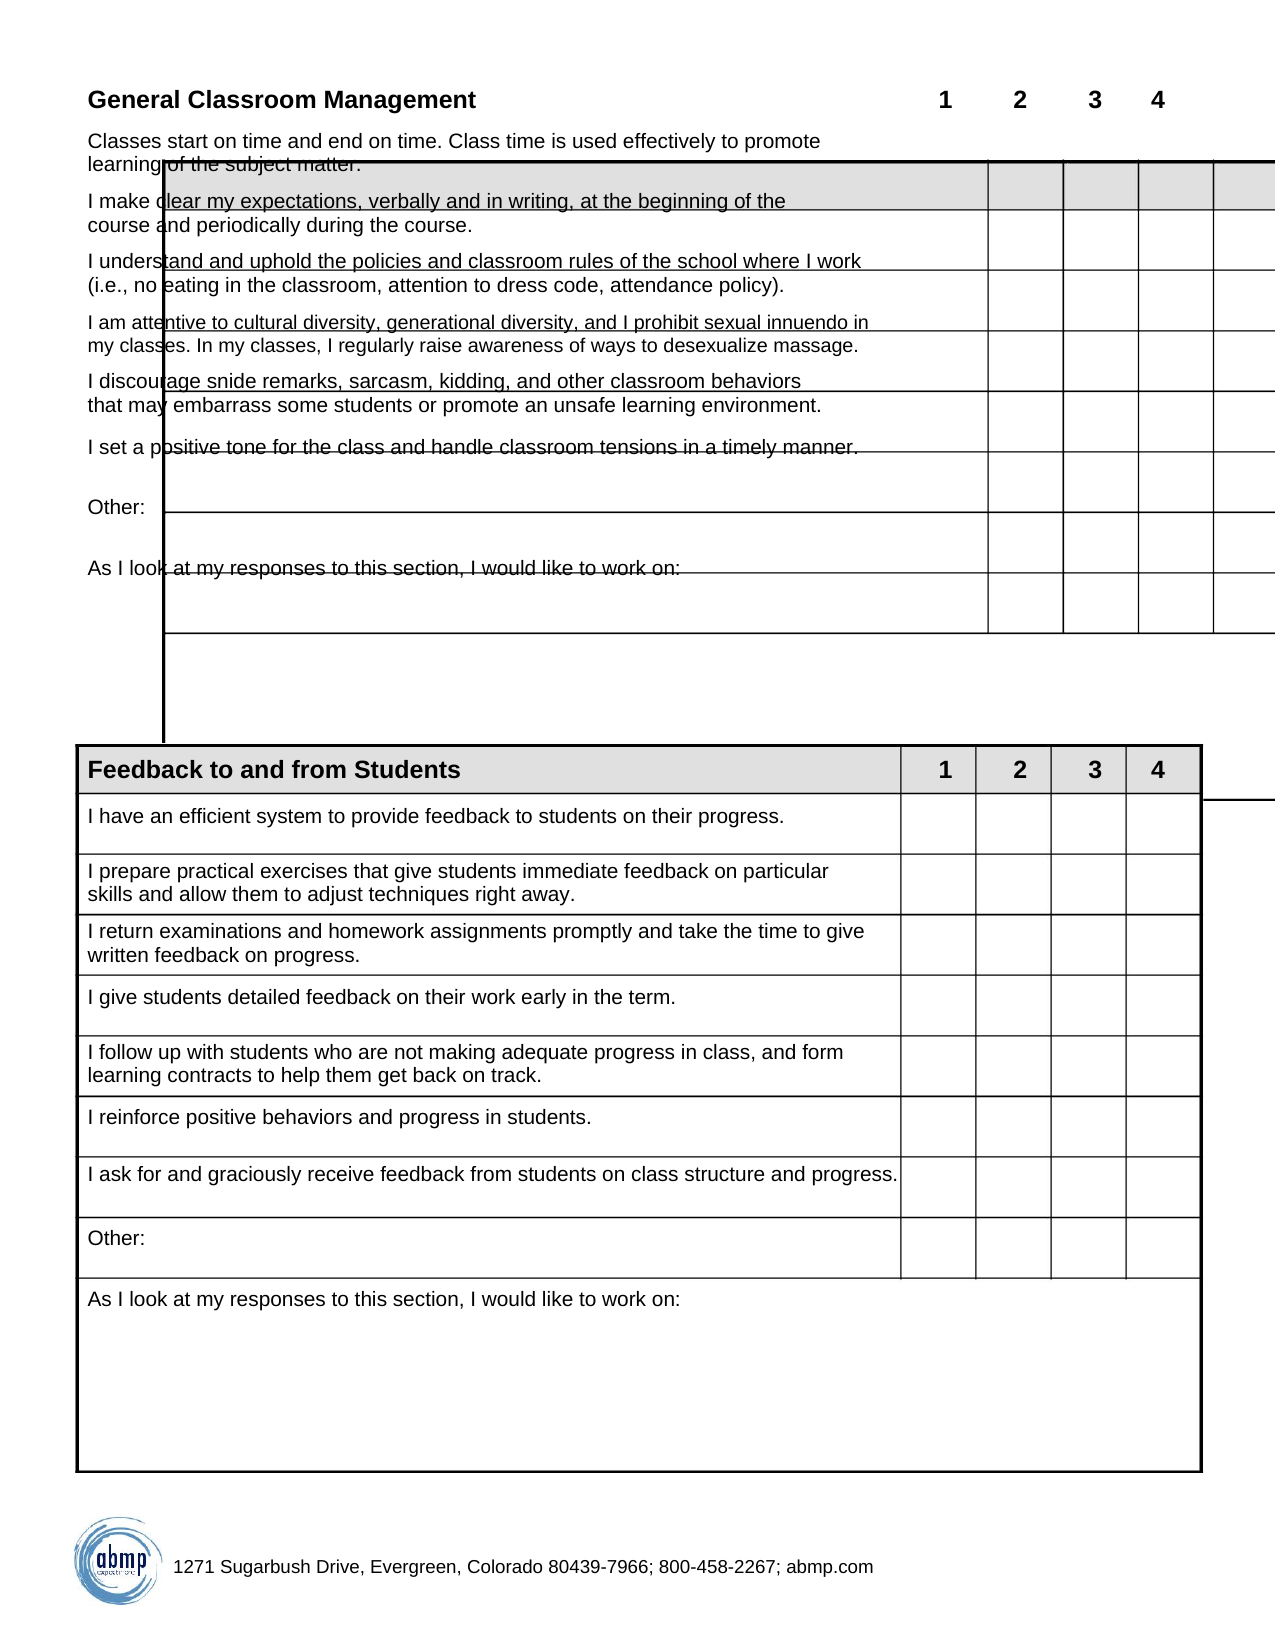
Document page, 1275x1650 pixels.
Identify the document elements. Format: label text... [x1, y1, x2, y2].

table_header 2 [969, 85, 1044, 114]
table_header 4 [1119, 755, 1164, 783]
picture [72, 1516, 164, 1606]
text I prepare practical exercises that give students immediate feedback on particular skills and allow them to adjust techniques right away. [87, 860, 862, 906]
text I give students detailed feedback on their work early in the term. [87, 984, 1164, 1008]
table_header 4 [1119, 85, 1164, 114]
text I discourage snide remarks, sarcasm, kidding, and other classroom behaviors that may embarrass some students or promote an unsafe learning environment. [87, 370, 831, 417]
text Other: [87, 495, 1164, 519]
text I understand and uphold the policies and classroom rules of the school where I work (i.e., no eating in the classroom, attention to dress code, attendance policy). [87, 250, 889, 297]
text I reinforce positive behaviors and progress in students. [87, 1105, 1164, 1129]
table_header Feedback to and from Students [88, 755, 675, 783]
text As I look at my responses to this section, I would like to work on: [87, 556, 1164, 579]
text I set a positive tone for the class and handle classroom tensions in a timely manner. [87, 435, 1164, 459]
table_header 1 [681, 85, 969, 114]
text I ask for and graciously receive feedback from students on class structure and progress. [87, 1161, 1164, 1185]
table_header 1 [675, 755, 969, 783]
table_header 2 [969, 755, 1044, 783]
text I make clear my expectations, verbally and in writing, at the beginning of the course and periodically during the course. [87, 190, 842, 236]
picture [73, 159, 1275, 1473]
text I follow up with students who are not making adequate progress in class, and form learning contracts to help them get back on track. [87, 1041, 877, 1087]
text I have an efficient system to provide feedback to students on their progress. [87, 803, 1164, 827]
table_header 3 [1044, 85, 1119, 114]
text Other: [87, 1226, 1164, 1250]
text As I look at my responses to this section, I would like to work on: [87, 1286, 1164, 1310]
table_header 3 [1044, 755, 1119, 783]
text I am attentive to cultural diversity, generational diversity, and I prohibit sexual innuendo in my classes. In my classes, I regularly raise awareness of ways to desexualize massage. [87, 311, 887, 357]
text Classes start on time and end on time. Class time is used effectively to promote learning of the subject matter. [87, 129, 867, 176]
text 1271 Sugarbush Drive, Evergreen, Colorado 80439-7966; 800-458-2267; abmp.com [173, 1557, 1164, 1578]
table_header General Classroom Management [88, 85, 681, 114]
text I return examinations and homework assignments promptly and take the time to give written feedback on progress. [87, 920, 885, 967]
